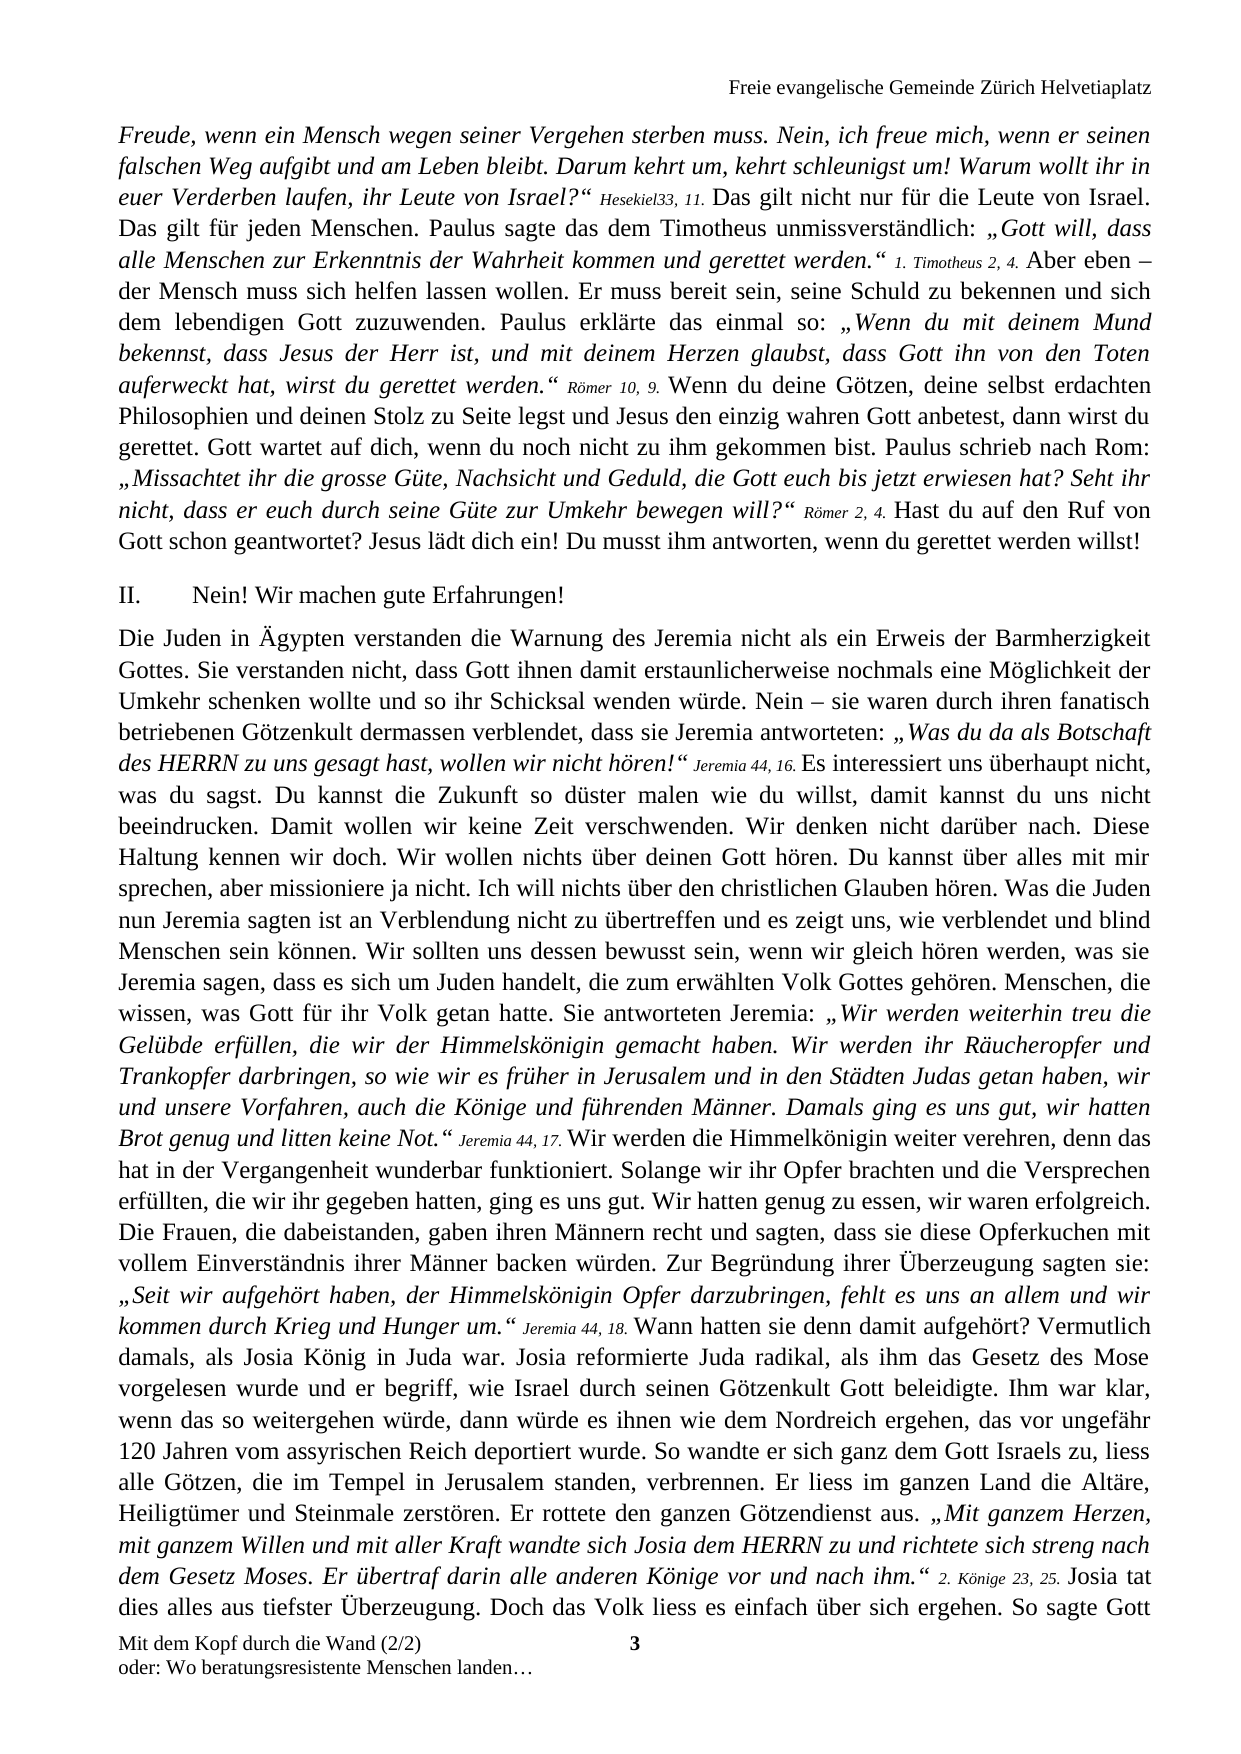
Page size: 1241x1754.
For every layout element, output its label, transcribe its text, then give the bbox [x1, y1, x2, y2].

subtitle Nein! Wir machen gute Erfahrungen! [118, 581, 1152, 609]
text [118, 622, 1152, 1622]
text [118, 118, 1152, 556]
